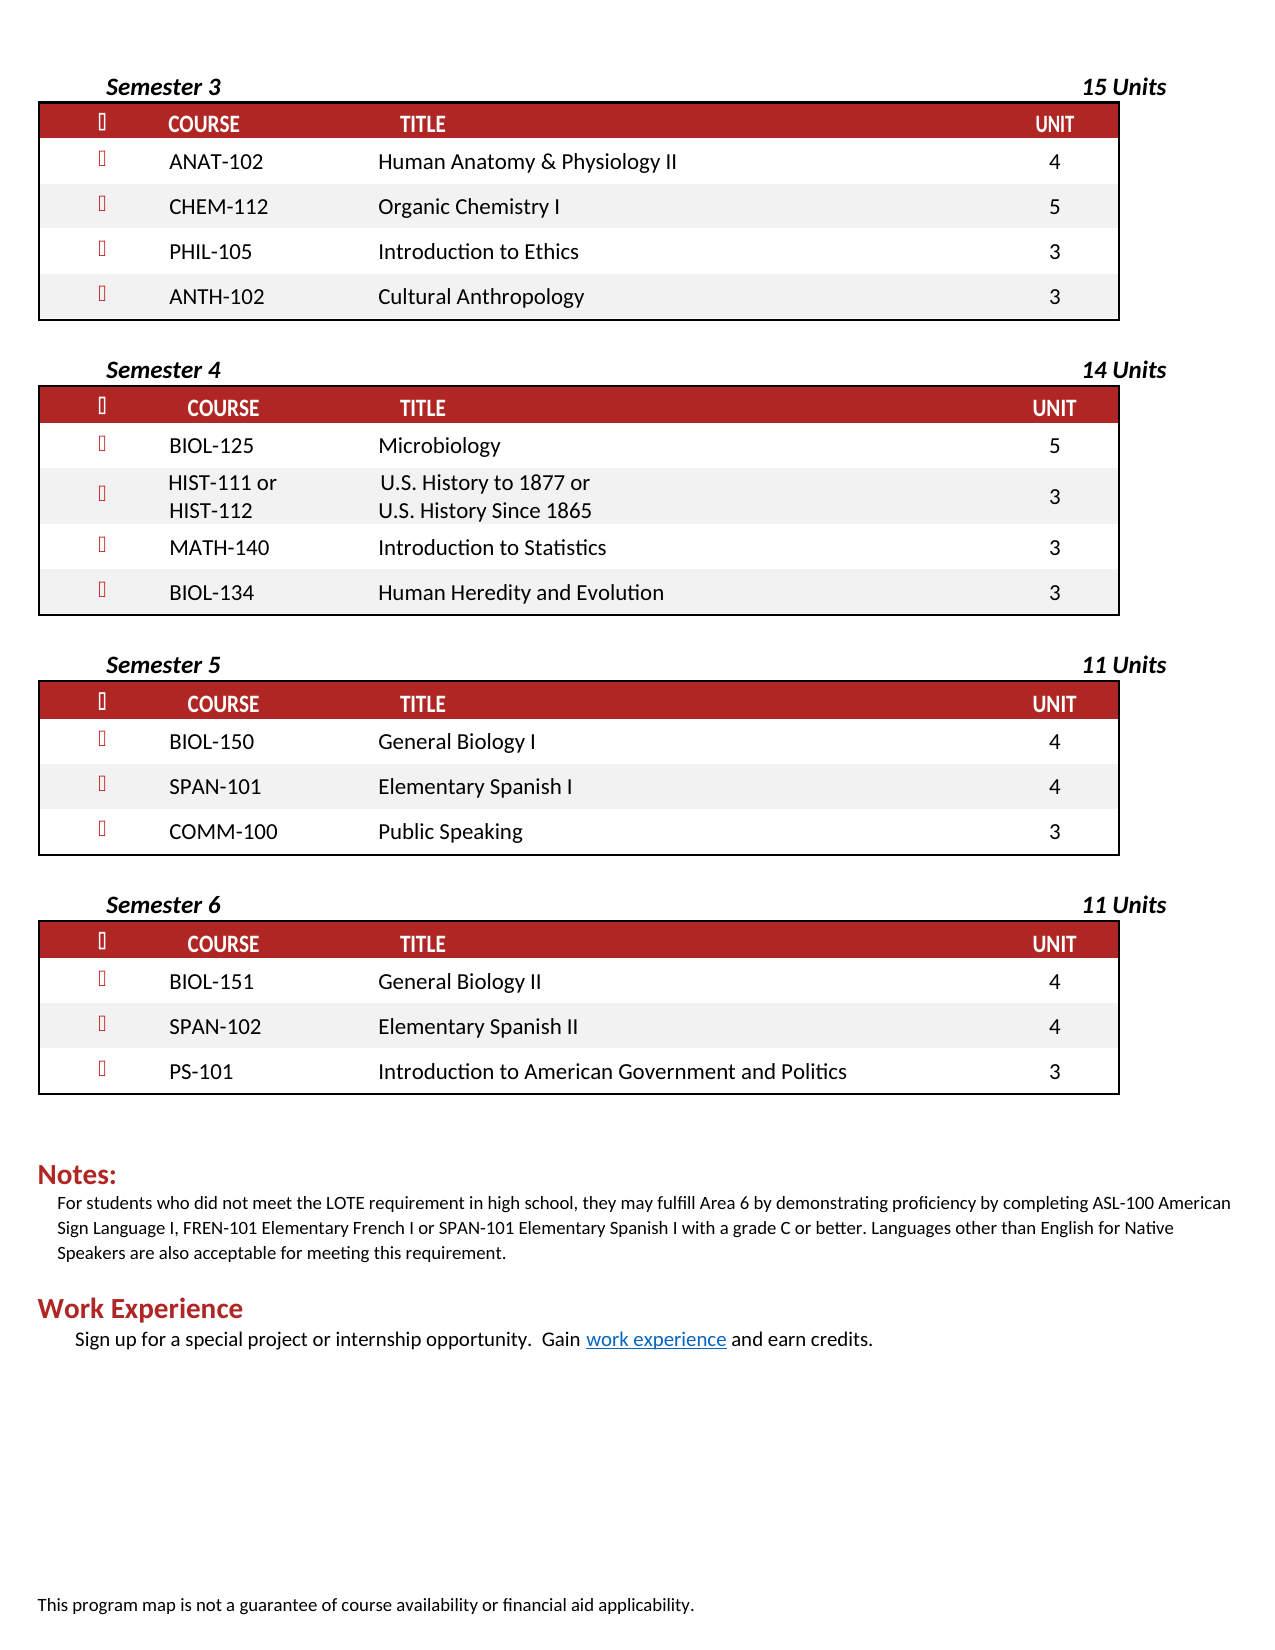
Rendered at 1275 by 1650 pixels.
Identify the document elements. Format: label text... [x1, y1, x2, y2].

table_header COURSE [157, 922, 369, 958]
table_cell 3 [981, 1048, 1118, 1093]
table_cell PHIL-105 [157, 229, 369, 273]
table_cell Elementary Spanish II [369, 1003, 981, 1048]
table_cell General Biology II [369, 958, 981, 1003]
table_cell [40, 184, 157, 228]
table_cell Public Speaking [369, 809, 981, 854]
table_cell Human Anatomy & Physiology II [369, 139, 981, 183]
table_header TITLE [369, 682, 981, 719]
table_cell 3 [981, 468, 1118, 524]
table_cell BIOL-150 [157, 719, 369, 764]
table_header [40, 387, 157, 423]
table_cell 3 [981, 274, 1118, 318]
table_cell MATH-140 [157, 524, 369, 569]
table_cell BIOL-125 [157, 423, 369, 468]
table_cell [40, 1048, 157, 1093]
table_header UNIT [981, 922, 1118, 958]
table_cell [40, 719, 157, 764]
table_cell HIST-111 or HIST-112 [157, 468, 369, 524]
table_header [40, 104, 157, 138]
table_cell U.S. History to 1877 or U.S. History Since 1865 [369, 468, 981, 524]
table_header COURSE [157, 387, 369, 423]
table_cell PS-101 [157, 1048, 369, 1093]
table_cell [40, 229, 157, 273]
table_cell 4 [981, 958, 1118, 1003]
table_header UNIT [981, 104, 1118, 138]
table_cell [40, 1003, 157, 1048]
table_header COURSE [157, 682, 369, 719]
table_cell General Biology I [369, 719, 981, 764]
text Work Experience [37, 1291, 1237, 1326]
table_cell CHEM-112 [157, 184, 369, 228]
table_cell ANTH-102 [157, 274, 369, 318]
table_cell Organic Chemistry I [369, 184, 981, 228]
table_cell 3 [981, 809, 1118, 854]
table_cell [40, 809, 157, 854]
table_header COURSE [157, 104, 369, 138]
table_header TITLE [369, 387, 981, 423]
table_header UNIT [981, 682, 1118, 719]
table_cell [40, 958, 157, 1003]
table_cell [40, 569, 157, 614]
table_cell [40, 139, 157, 183]
table_cell 3 [981, 569, 1118, 614]
table_header [40, 682, 157, 719]
text Semester 3 15 Units [37, 71, 1237, 101]
table_header TITLE [369, 104, 981, 138]
table_cell Elementary Spanish I [369, 764, 981, 809]
table_cell [40, 468, 157, 524]
table_cell [40, 274, 157, 318]
table_header [40, 922, 157, 958]
table_cell 4 [981, 719, 1118, 764]
table_cell 4 [981, 1003, 1118, 1048]
table_cell Introduction to Ethics [369, 229, 981, 273]
table_cell BIOL-134 [157, 569, 369, 614]
table_cell Introduction to American Government and Politics [369, 1048, 981, 1093]
table_cell BIOL-151 [157, 958, 369, 1003]
table_cell Cultural Anthropology [369, 274, 981, 318]
text Semester 5 11 Units [37, 649, 1237, 680]
table_cell ANAT-102 [157, 139, 369, 183]
table_cell [40, 764, 157, 809]
table_cell 5 [981, 184, 1118, 228]
table_cell 4 [981, 139, 1118, 183]
text Semester 6 11 Units [37, 889, 1237, 920]
table_cell SPAN-102 [157, 1003, 369, 1048]
table_cell [40, 423, 157, 468]
table_cell SPAN-101 [157, 764, 369, 809]
table_cell COMM-100 [157, 809, 369, 854]
table_header UNIT [981, 387, 1118, 423]
text Sign up for a special project or internship opportunity. Gain work experience and earn credits. [75, 1326, 1237, 1352]
table_cell Introduction to Statistics [369, 524, 981, 569]
text Semester 4 14 Units [37, 354, 1237, 384]
table_cell 3 [981, 229, 1118, 273]
table_cell [40, 524, 157, 569]
table_cell 5 [981, 423, 1118, 468]
table_cell 3 [981, 524, 1118, 569]
table_cell Human Heredity and Evolution [369, 569, 981, 614]
table_cell 4 [981, 764, 1118, 809]
text Notes: [37, 1156, 1237, 1191]
table_header TITLE [369, 922, 981, 958]
text For students who did not meet the LOTE requirement in high school, they may fulfill Area 6 by demonstrating proficiency by completing ASL-100 American Sign Language I, FREN-101 Elementary French I or SPAN-101 Elementary Spanish I with a grade C or better. Languages other than English for Native Speakers are also acceptable for meeting this requirement. [57, 1191, 1237, 1264]
table_cell Microbiology [369, 423, 981, 468]
